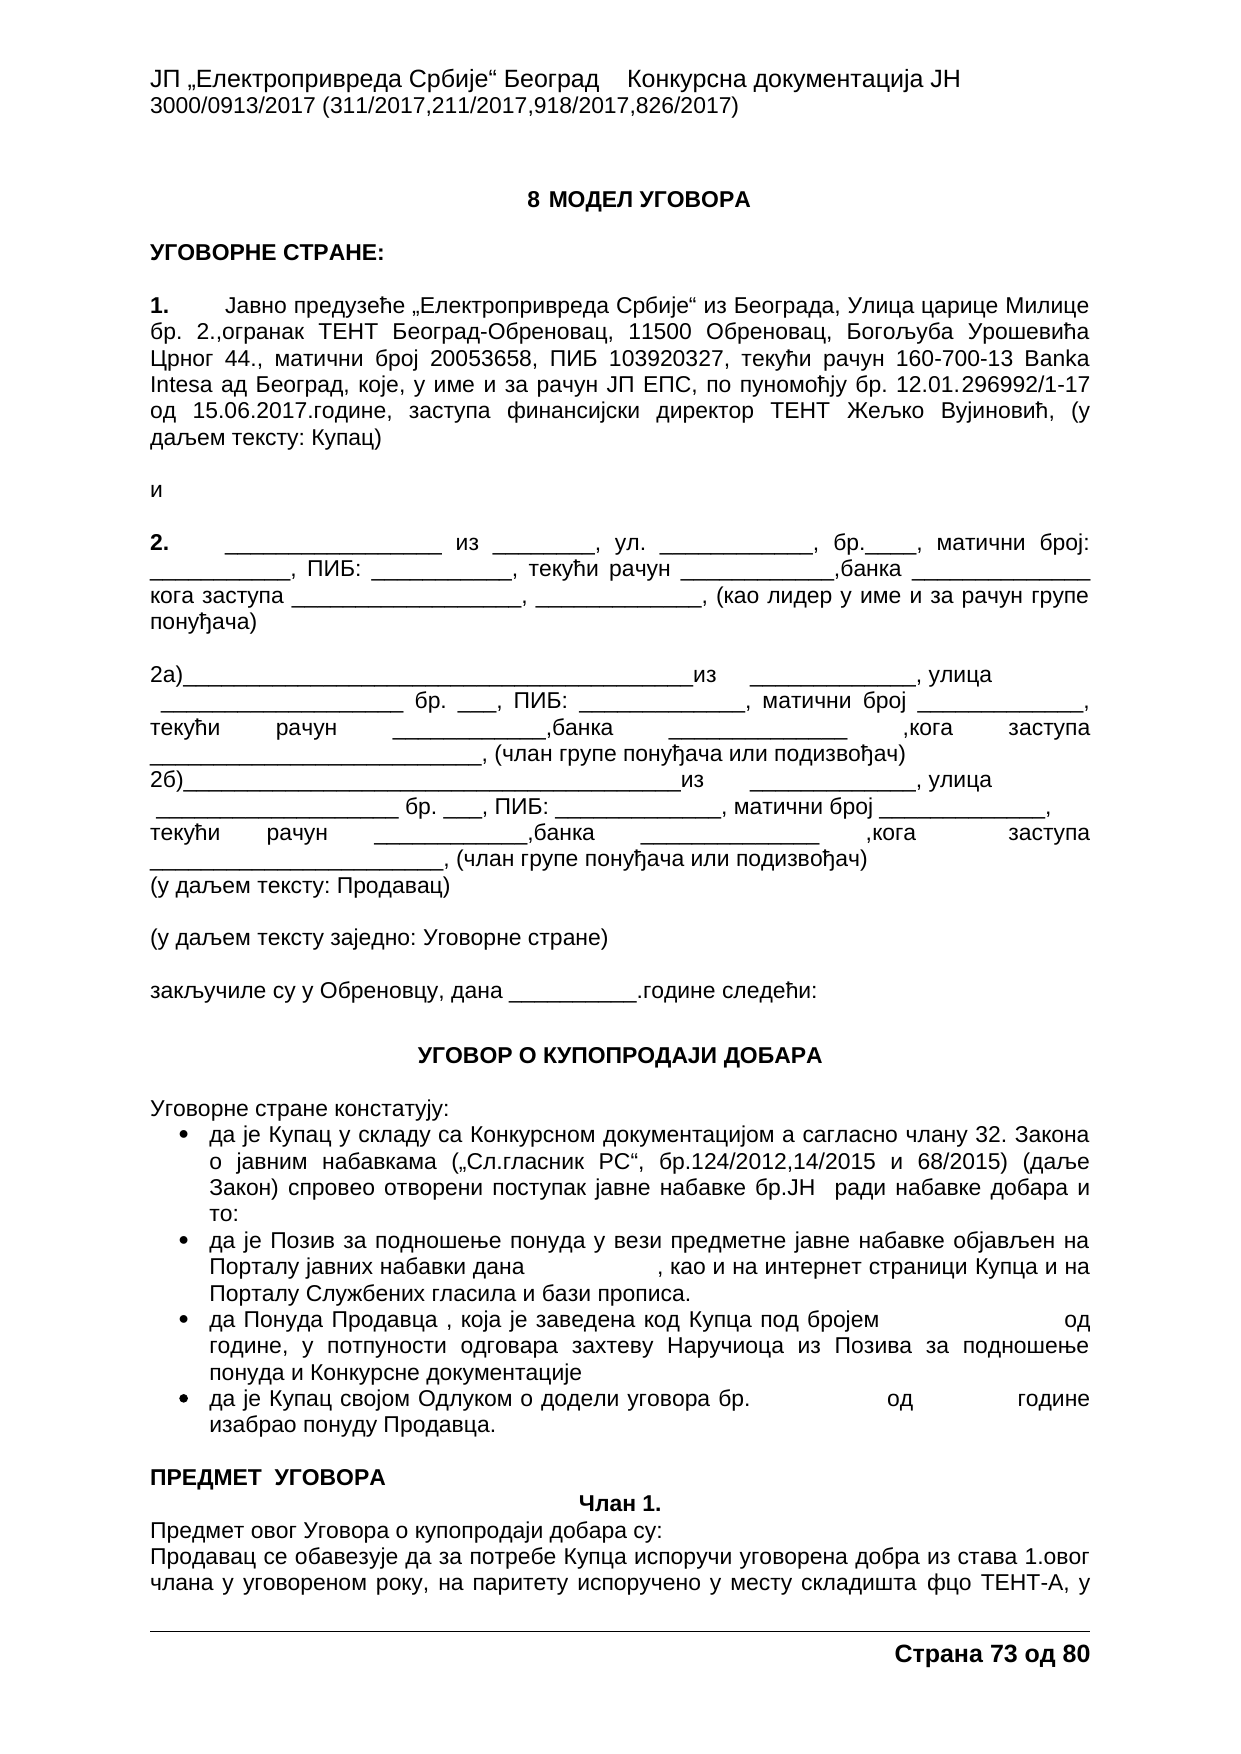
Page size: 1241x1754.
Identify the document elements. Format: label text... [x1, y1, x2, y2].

text УГОВОРНЕ СТРАНЕ: [150, 239, 1090, 266]
text Уговорне стране констатују: [150, 1095, 1090, 1121]
text (у даљем тексту: Продавац) [150, 872, 1090, 898]
text текући рачун ____________,банка ______________ ,кога заступа _______________________, (члан групе понуђача или подизвођач) [150, 819, 1090, 872]
text да је Купац својом Одлуком о додели уговора бр. од године изабрао понуду Продавца. [179, 1385, 1090, 1438]
text УГОВОР О КУПОПРОДАЈИ ДОБАРА [150, 1042, 1090, 1069]
list _________________ из ________, ул. ____________, бр.____, матични број: ___________, ПИБ: ___________, текући рачун ____________,банка ______________ кога заступа __________________, _____________, (као лидер у име и за рачун групе понуђача) [150, 529, 1090, 634]
text ПРЕДМЕТ УГОВОРА [150, 1464, 1090, 1490]
list Јавно предузеће „Електропривреда Србије“ из Београда, Улица царице Милице бр. 2.,огранак ТЕНТ Београд-Обреновац, 11500 Обреновац, Богољуба Урошевића Црног 44., матични број 20053658, ПИБ 103920327, текући рачун 160-700-13 Banka Intesа ад Београд, које, у име и за рачун ЈП ЕПС, по пуномоћју бр. 12.01.296992/1-17 од 15.06.2017.године, заступа финансијски директор ТЕНТ Жељко Вујиновић, (у даљем тексту: Купац) [150, 292, 1090, 450]
text ___________________ бр. ___, ПИБ: _____________, матични број _____________, текући рачун ____________,банка ______________ ,кога заступа __________________________, (члан групе понуђача или подизвођач) [150, 687, 1090, 766]
text да је Позив за подношење понуда у вези предметне јавне набавке објављен на Порталу јавних набавки дана , као и на интернет страници Купца и на Порталу Службених гласила и бази прописа. [179, 1227, 1090, 1306]
text (у даљем тексту заједно: Уговорне стране) [150, 924, 1090, 951]
text и [150, 476, 1090, 503]
text 2а)________________________________________из _____________, улица [150, 661, 1090, 687]
text да Понуда Продавца , која је заведена код Купца под бројем од године, у потпуности одговара захтеву Наручиоца из Позива за подношење понуда и Конкурсне документације [179, 1306, 1090, 1385]
text да је Купац у складу са Конкурсном документацијом а сагласно члану 32. Закона о јавним набавкама („Сл.гласник РС“, бр.124/2012,14/2015 и 68/2015) (даље Закон) спровео отворени поступак јавне набавке бр.ЈН ради набавке добара и то: [179, 1121, 1090, 1227]
list МОДЕЛ УГОВОРА [187, 186, 1090, 213]
text ___________________ бр. ___, ПИБ: _____________, матични број _____________, [150, 793, 1090, 819]
text Члан 1. [150, 1490, 1090, 1517]
text Предмет овог Уговора о купопродаји добара су: [150, 1517, 1090, 1543]
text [150, 1543, 1090, 1596]
text 2б)_______________________________________из _____________, улица [150, 766, 1090, 793]
text закључиле су у Обреновцу, дана __________.године следећи: [150, 977, 1090, 1003]
